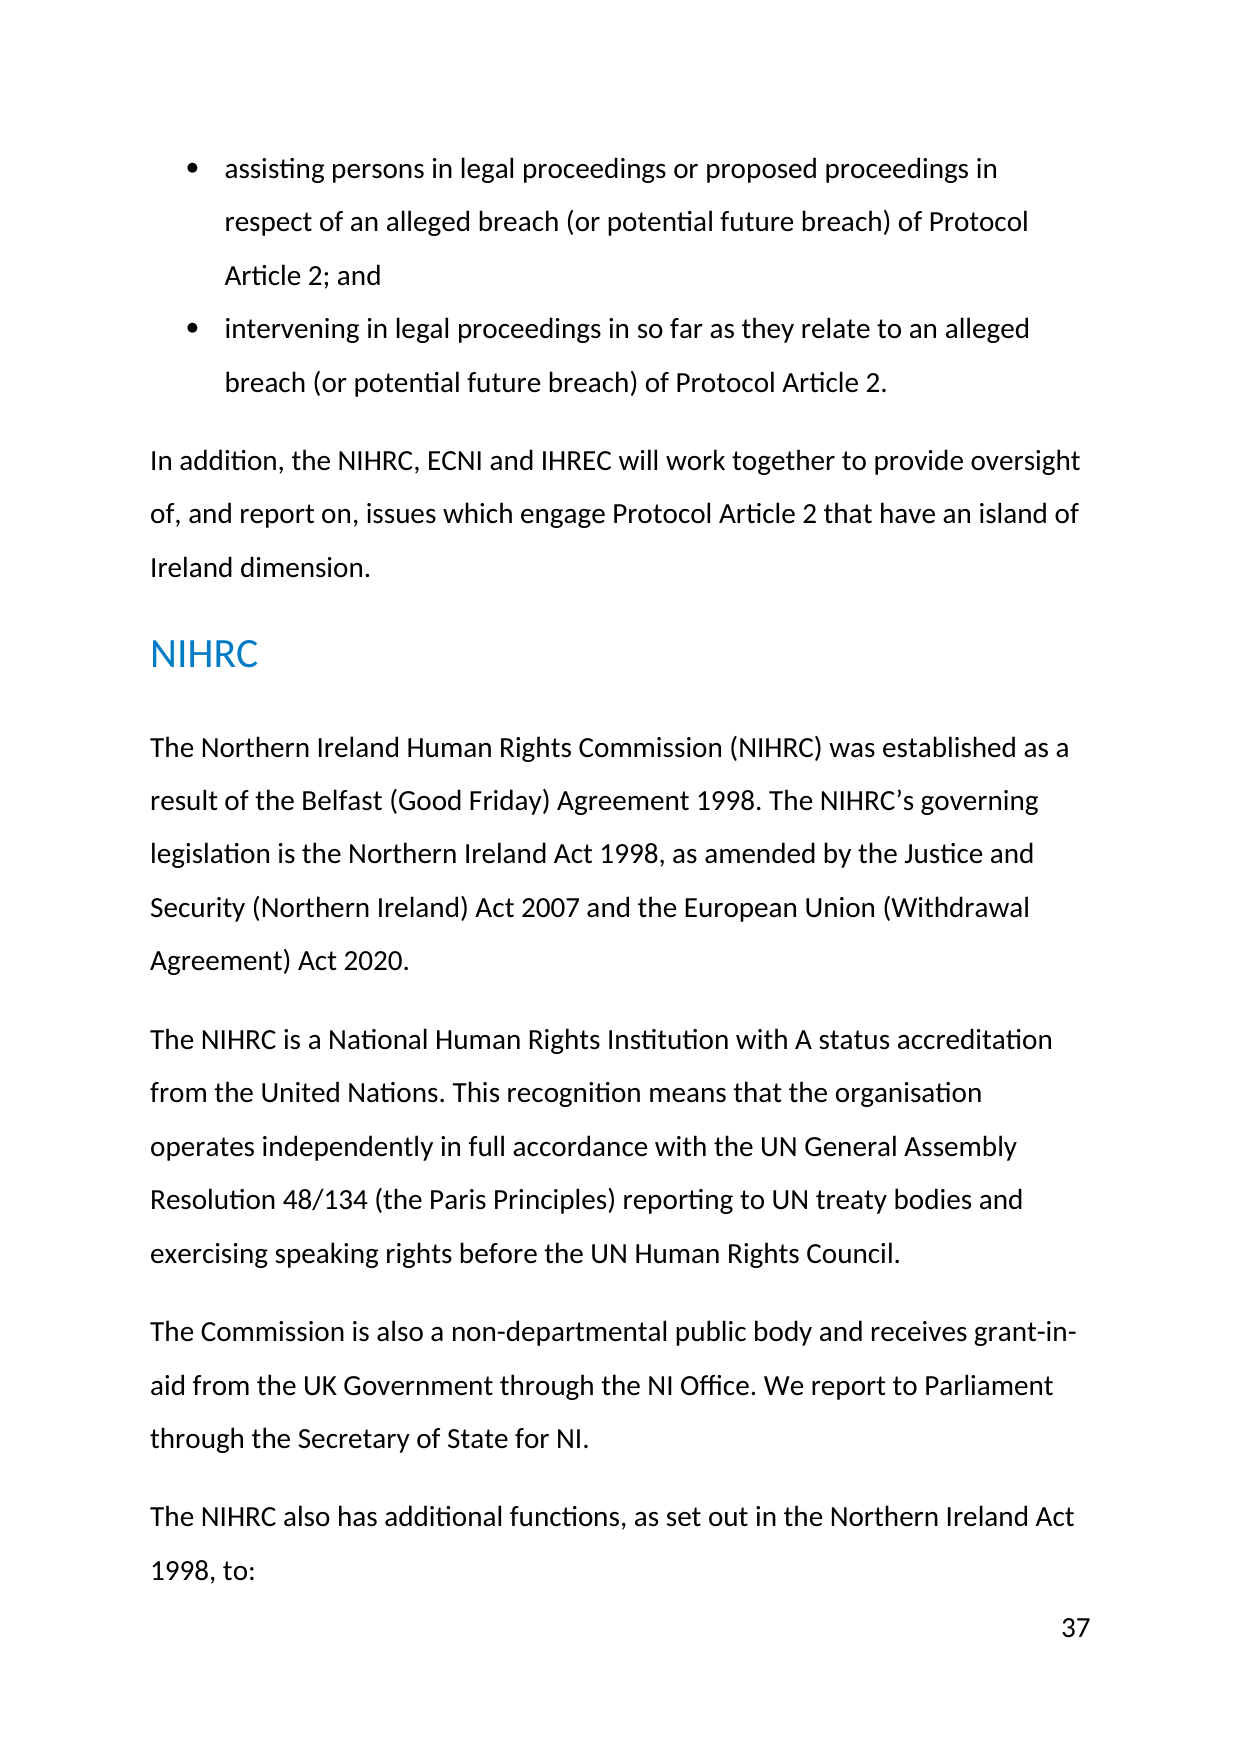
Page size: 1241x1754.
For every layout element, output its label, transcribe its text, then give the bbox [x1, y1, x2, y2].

text The NIHRC is a National Human Rights Institution with A status accreditation from the United Nations. This recognition means that the organisation operates independently in full accordance with the UN General Assembly Resolution 48/134 (the Paris Principles) reporting to UN treaty bodies and exercising speaking rights before the UN Human Rights Council. [150, 1021, 1090, 1270]
text In addition, the NIHRC, ECNI and IHREC will work together to provide oversight of, and report on, issues which engage Protocol Article 2 that have an island of Ireland dimension. [150, 442, 1090, 585]
list intervening in legal proceedings in so far as they relate to an alleged breach (or potential future breach) of Protocol Article 2. [187, 310, 1090, 399]
text The Commission is also a non-departmental public body and receives grant-in-aid from the UK Government through the NI Office. We report to Parliament through the Secretary of State for NI. [150, 1313, 1090, 1456]
text The NIHRC also has additional functions, as set out in the Northern Ireland Act 1998, to: [150, 1498, 1090, 1587]
subtitle NIHRC [150, 627, 1090, 678]
text The Northern Ireland Human Rights Commission (NIHRC) was established as a result of the Belfast (Good Friday) Agreement 1998. The NIHRC’s governing legislation is the Northern Ireland Act 1998, as amended by the Justice and Security (Northern Ireland) Act 2007 and the European Union (Withdrawal Agreement) Act 2020. [150, 729, 1090, 978]
list assisting persons in legal proceedings or proposed proceedings in respect of an alleged breach (or potential future breach) of Protocol Article 2; and [187, 150, 1090, 292]
